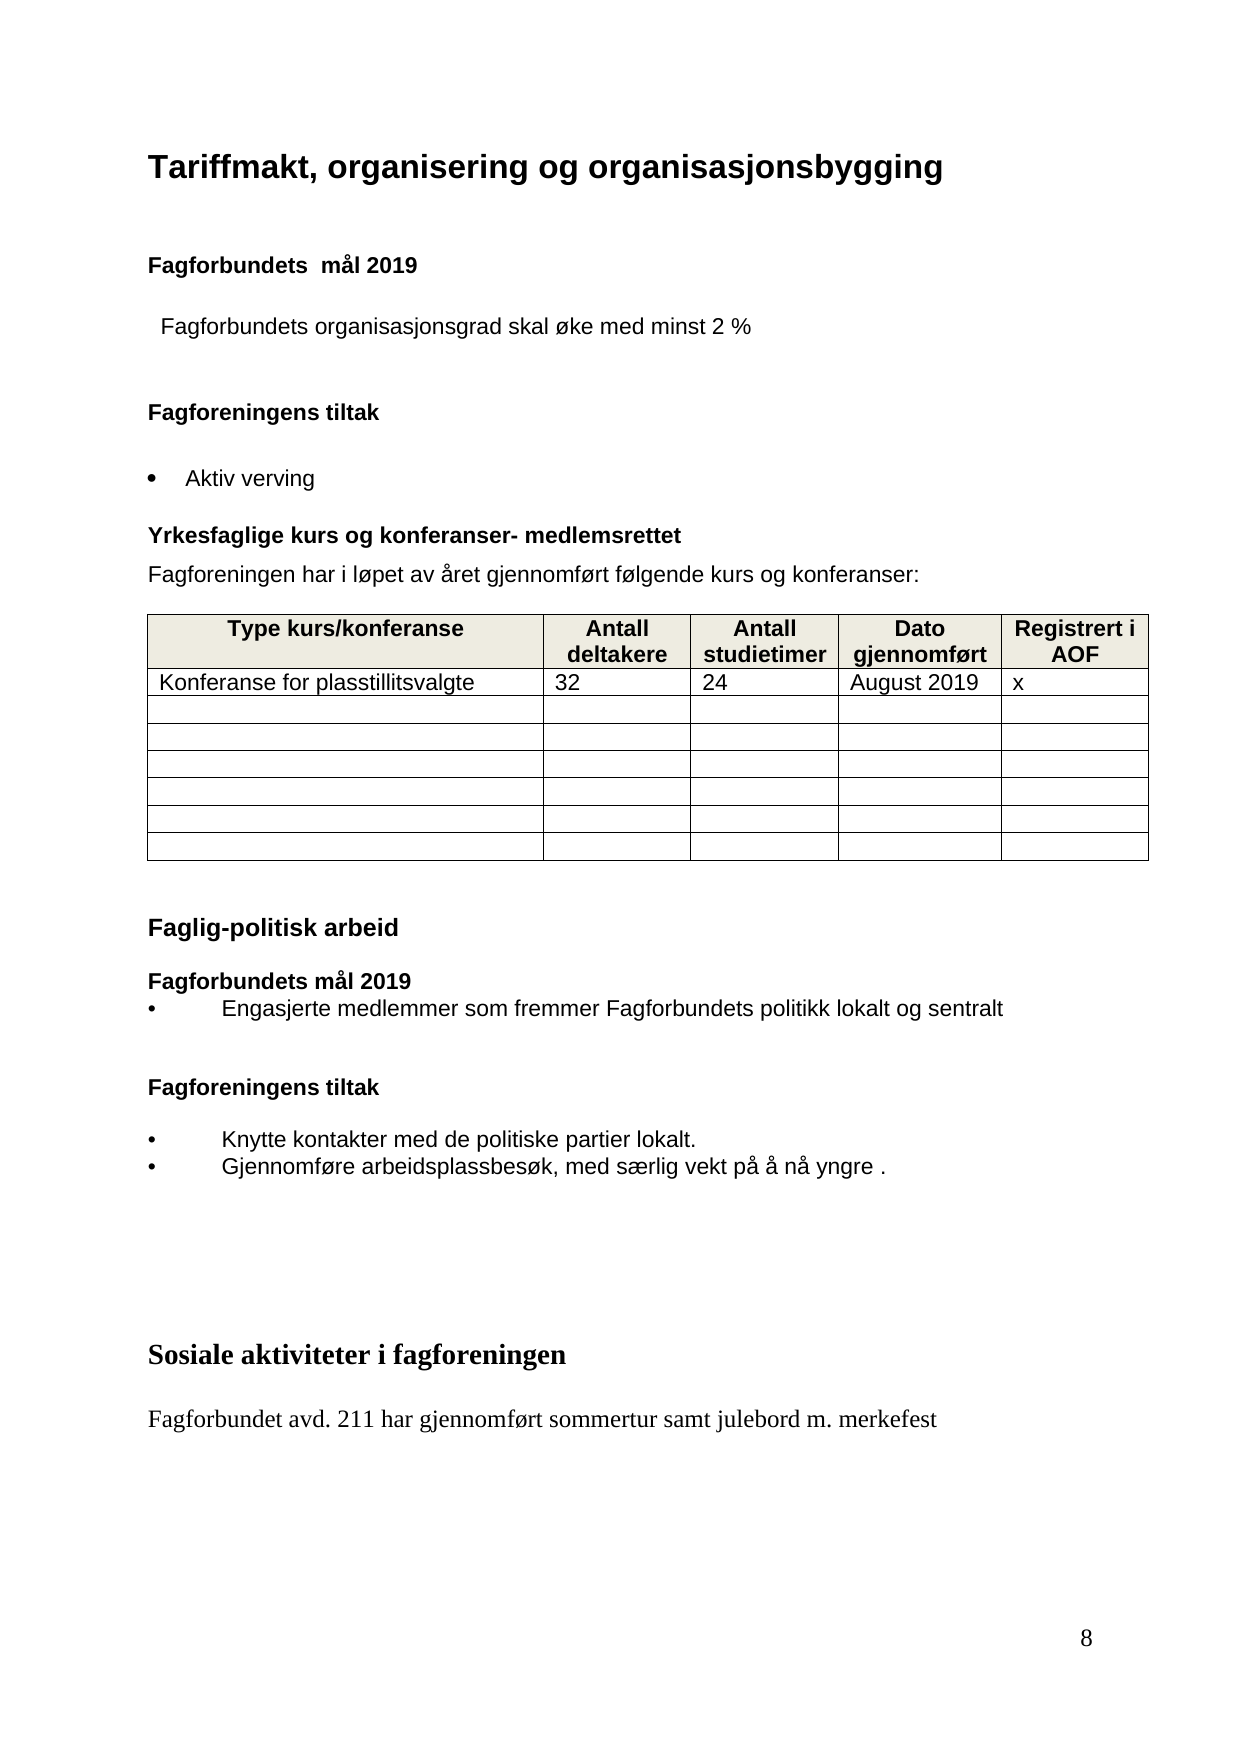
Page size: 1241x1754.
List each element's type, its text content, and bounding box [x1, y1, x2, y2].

table_cell [148, 778, 543, 805]
table_header Dato gjennomført [839, 615, 1001, 668]
table_cell [1002, 696, 1148, 722]
table_cell [1002, 751, 1148, 777]
table_cell [839, 833, 1001, 859]
text Fagforbundets organisasjonsgrad skal øke med minst 2 % [148, 313, 1093, 339]
table_cell [544, 833, 690, 859]
table_cell [148, 724, 543, 750]
table_cell 32 [544, 669, 690, 695]
table_cell [691, 696, 838, 722]
text Fagforbundets mål 2019 [148, 968, 1093, 995]
table_header Antall deltakere [544, 615, 690, 668]
table_cell [691, 724, 838, 750]
table_cell [691, 833, 838, 859]
list Aktiv verving [148, 465, 1093, 492]
table_cell [544, 751, 690, 777]
table_cell [839, 778, 1001, 805]
table_cell [691, 806, 838, 832]
text Fagforbundet avd. 211 har gjennomført sommertur samt julebord m. merkefest [148, 1404, 1093, 1433]
table_cell [1002, 806, 1148, 832]
table_cell [148, 696, 543, 722]
text Faglig-politisk arbeid [148, 913, 1093, 942]
table_cell [839, 696, 1001, 722]
text • Engasjerte medlemmer som fremmer Fagforbundets politikk lokalt og sentralt [148, 995, 1093, 1021]
table_cell [544, 724, 690, 750]
table_cell [839, 806, 1001, 832]
table_cell August 2019 [839, 669, 1001, 695]
table_cell [1002, 833, 1148, 859]
table_cell [148, 751, 543, 777]
table_cell [544, 806, 690, 832]
table_cell Konferanse for plasstillitsvalgte [148, 669, 543, 695]
text Fagforeningens tiltak [148, 399, 1093, 426]
table_cell [1002, 724, 1148, 750]
table_cell [148, 806, 543, 832]
table_cell 24 [691, 669, 838, 695]
table_header Registrert i AOF [1002, 615, 1148, 668]
text • Gjennomføre arbeidsplassbesøk, med særlig vekt på å nå yngre . [148, 1153, 1093, 1179]
text Fagforbundets mål 2019 [148, 252, 1093, 278]
table_cell [544, 696, 690, 722]
table_cell [1002, 778, 1148, 805]
table_cell [691, 778, 838, 805]
table_cell [148, 833, 543, 859]
text Tariffmakt, organisering og organisasjonsbygging [148, 148, 1093, 186]
table_cell [839, 751, 1001, 777]
table_cell [691, 751, 838, 777]
text Yrkesfaglige kurs og konferanser- medlemsrettet [148, 522, 1093, 548]
table_cell [544, 778, 690, 805]
table_cell [839, 724, 1001, 750]
text Sosiale aktiviteter i fagforeningen [148, 1337, 1093, 1371]
table_header Type kurs/konferanse [148, 615, 543, 668]
text Fagforeningens tiltak [148, 1074, 1093, 1100]
table_cell x [1002, 669, 1148, 695]
table_header Antall studietimer [691, 615, 838, 668]
text • Knytte kontakter med de politiske partier lokalt. [148, 1126, 1093, 1153]
text Fagforeningen har i løpet av året gjennomført følgende kurs og konferanser: [148, 561, 1093, 588]
